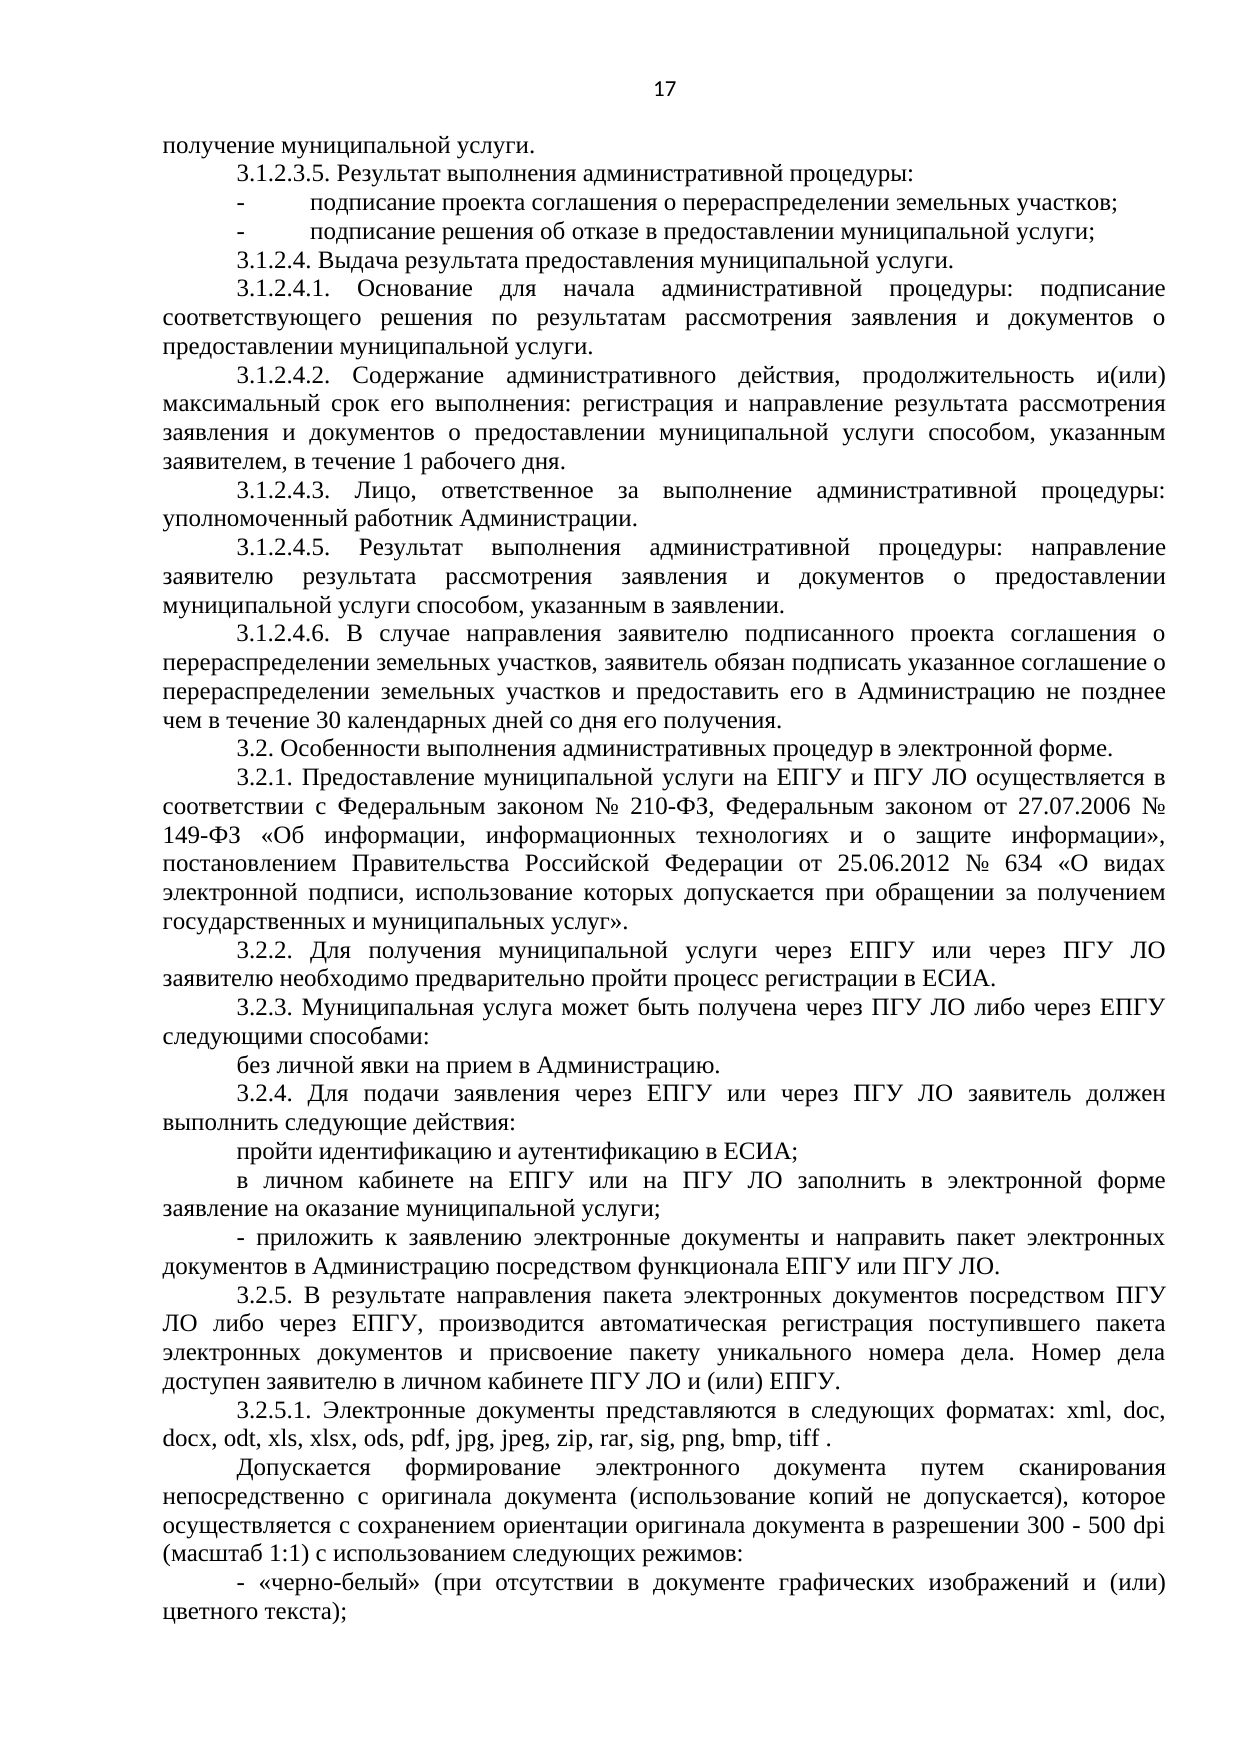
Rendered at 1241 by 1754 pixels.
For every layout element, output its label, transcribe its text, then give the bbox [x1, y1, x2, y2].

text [162, 130, 1167, 158]
text без личной явки на прием в Администрацию. [162, 1050, 1167, 1078]
text - подписание решения об отказе в предоставлении муниципальной услуги; [162, 216, 1167, 245]
text - подписание проекта соглашения о перераспределении земельных участков; [162, 187, 1167, 216]
text 3.2.4. Для подачи заявления через ЕПГУ или через ПГУ ЛО заявитель должен выполнить следующие действия: [162, 1078, 1167, 1136]
text - «черно-белый» (при отсутствии в документе графических изображений и (или) цветного текста); [162, 1567, 1167, 1625]
text 3.2.1. Предоставление муниципальной услуги на ЕПГУ и ПГУ ЛО осуществляется в соответствии с Федеральным законом № 210-ФЗ, Федеральным законом от 27.07.2006 № 149-ФЗ «Об информации, информационных технологиях и о защите информации», постановлением Правительства Российской Федерации от 25.06.2012 № 634 «О видах электронной подписи, использование которых допускается при обращении за получением государственных и муниципальных услуг». [162, 762, 1167, 935]
text 3.1.2.4.1. Основание для начала административной процедуры: подписание соответствующего решения по результатам рассмотрения заявления и документов о предоставлении муниципальной услуги. [162, 273, 1167, 360]
text 3.1.2.4.6. В случае направления заявителю подписанного проекта соглашения о перераспределении земельных участков, заявитель обязан подписать указанное соглашение о перераспределении земельных участков и предоставить его в Администрацию не позднее чем в течение 30 календарных дней со дня его получения. [162, 618, 1167, 733]
text Допускается формирование электронного документа путем сканирования непосредственно с оригинала документа (использование копий не допускается), которое осуществляется с сохранением ориентации оригинала документа в разрешении 300 - 500 dpi (масштаб 1:1) с использованием следующих режимов: [162, 1452, 1167, 1567]
text - приложить к заявлению электронные документы и направить пакет электронных документов в Администрацию посредством функционала ЕПГУ или ПГУ ЛО. [162, 1222, 1167, 1280]
text 3.1.2.3.5. Результат выполнения административной процедуры: [162, 158, 1167, 187]
text 3.1.2.4. Выдача результата предоставления муниципальной услуги. [162, 245, 1167, 273]
text 3.2.5. В результате направления пакета электронных документов посредством ПГУ ЛО либо через ЕПГУ, производится автоматическая регистрация поступившего пакета электронных документов и присвоение пакету уникального номера дела. Номер дела доступен заявителю в личном кабинете ПГУ ЛО и (или) ЕПГУ. [162, 1280, 1167, 1395]
text 3.2.5.1. Электронные документы представляются в следующих форматах: xml, doc, docx, odt, xls, xlsx, ods, pdf, jpg, jpeg, zip, rar, sig, png, bmp, tiff . [162, 1395, 1167, 1452]
text 3.1.2.4.2. Содержание административного действия, продолжительность и(или) максимальный срок его выполнения: регистрация и направление результата рассмотрения заявления и документов о предоставлении муниципальной услуги способом, указанным заявителем, в течение 1 рабочего дня. [162, 360, 1167, 475]
text 3.2. Особенности выполнения административных процедур в электронной форме. [162, 733, 1167, 762]
text пройти идентификацию и аутентификацию в ЕСИА; [162, 1136, 1167, 1165]
text 3.2.2. Для получения муниципальной услуги через ЕПГУ или через ПГУ ЛО заявителю необходимо предварительно пройти процесс регистрации в ЕСИА. [162, 935, 1167, 992]
text 3.2.3. Муниципальная услуга может быть получена через ПГУ ЛО либо через ЕПГУ следующими способами: [162, 992, 1167, 1050]
text в личном кабинете на ЕПГУ или на ПГУ ЛО заполнить в электронной форме заявление на оказание муниципальной услуги; [162, 1165, 1167, 1222]
text 3.1.2.4.5. Результат выполнения административной процедуры: направление заявителю результата рассмотрения заявления и документов о предоставлении муниципальной услуги способом, указанным в заявлении. [162, 532, 1167, 618]
text 3.1.2.4.3. Лицо, ответственное за выполнение административной процедуры: уполномоченный работник Администрации. [162, 475, 1167, 532]
